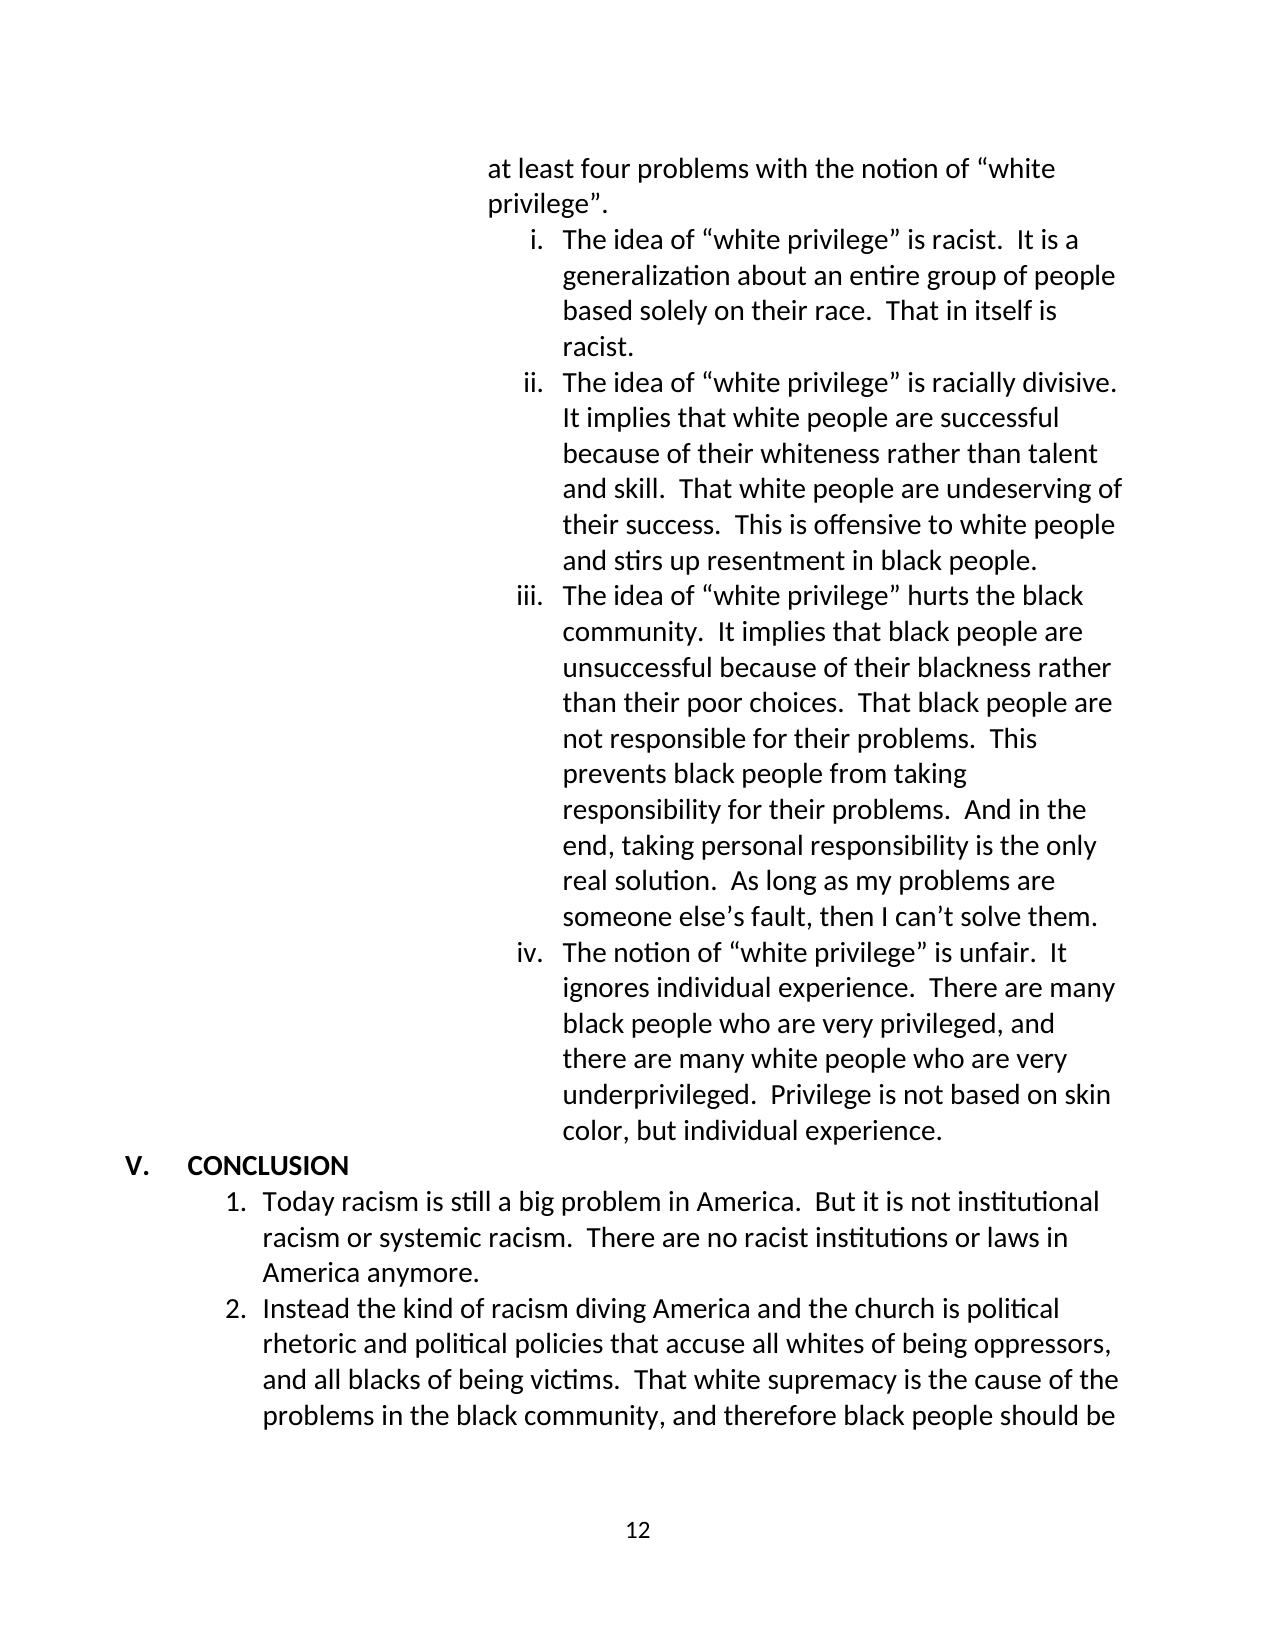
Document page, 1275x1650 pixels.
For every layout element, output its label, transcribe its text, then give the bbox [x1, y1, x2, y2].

list The notion of “white privilege” is unfair. It ignores individual experience. There are many black people who are very privileged, and there are many white people who are very underprivileged. Privilege is not based on skin color, but individual experience. [544, 934, 1125, 1147]
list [225, 1290, 1125, 1432]
list The idea of “white privilege” hurts the black community. It implies that black people are unsuccessful because of their blackness rather than their poor choices. That black people are not responsible for their problems. This prevents black people from taking responsibility for their problems. And in the end, taking personal responsibility is the only real solution. As long as my problems are someone else’s fault, then I can’t solve them. [544, 577, 1125, 934]
list The idea of “white privilege” is racially divisive. It implies that white people are successful because of their whiteness rather than talent and skill. That white people are undeserving of their success. This is offensive to white people and stirs up resentment in black people. [544, 364, 1125, 577]
list Today racism is still a big problem in America. But it is not institutional racism or systemic racism. There are no racist institutions or laws in America anymore. [225, 1183, 1125, 1290]
list CONCLUSION [150, 1147, 1125, 1183]
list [450, 150, 1125, 221]
list The idea of “white privilege” is racist. It is a generalization about an entire group of people based solely on their race. That in itself is racist. [544, 221, 1125, 364]
